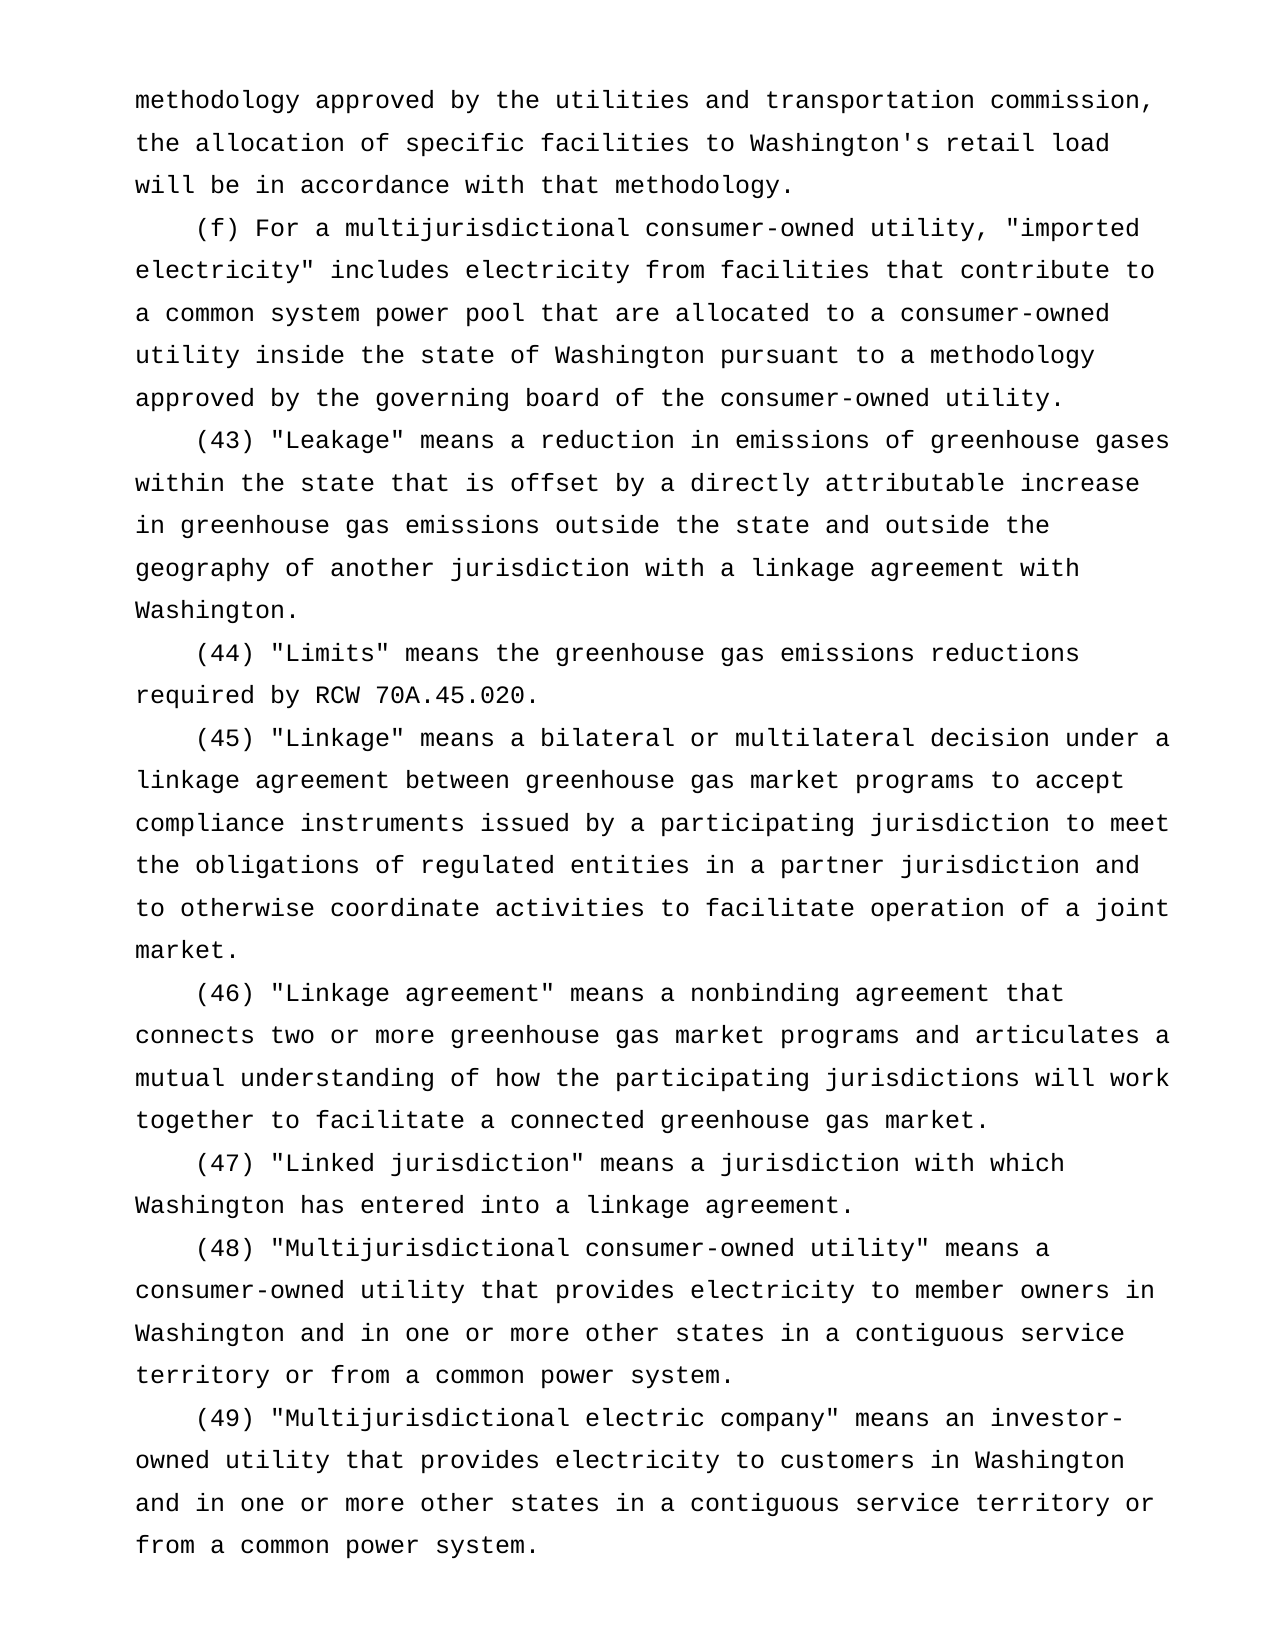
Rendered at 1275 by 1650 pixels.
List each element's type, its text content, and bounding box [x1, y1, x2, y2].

text (49) "Multijurisdictional electric company" means an investor-owned utility that provides electricity to customers in Washington and in one or more other states in a contiguous service territory or from a common power system. [135, 1392, 1170, 1562]
text (45) "Linkage" means a bilateral or multilateral decision under a linkage agreement between greenhouse gas market programs to accept compliance instruments issued by a participating jurisdiction to meet the obligations of regulated entities in a partner jurisdiction and to otherwise coordinate activities to facilitate operation of a joint market. [135, 712, 1170, 967]
text (46) "Linkage agreement" means a nonbinding agreement that connects two or more greenhouse gas market programs and articulates a mutual understanding of how the participating jurisdictions will work together to facilitate a connected greenhouse gas market. [135, 967, 1170, 1137]
text (f) For a multijurisdictional consumer-owned utility, "imported electricity" includes electricity from facilities that contribute to a common system power pool that are allocated to a consumer-owned utility inside the state of Washington pursuant to a methodology approved by the governing board of the consumer-owned utility. [135, 202, 1170, 415]
text (43) "Leakage" means a reduction in emissions of greenhouse gases within the state that is offset by a directly attributable increase in greenhouse gas emissions outside the state and outside the geography of another jurisdiction with a linkage agreement with Washington. [135, 415, 1170, 627]
text (44) "Limits" means the greenhouse gas emissions reductions required by RCW 70A.45.020. [135, 627, 1170, 712]
text (48) "Multijurisdictional consumer-owned utility" means a consumer-owned utility that provides electricity to member owners in Washington and in one or more other states in a contiguous service territory or from a common power system. [135, 1222, 1170, 1392]
text (47) "Linked jurisdiction" means a jurisdiction with which Washington has entered into a linkage agreement. [135, 1137, 1170, 1222]
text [135, 75, 1170, 202]
